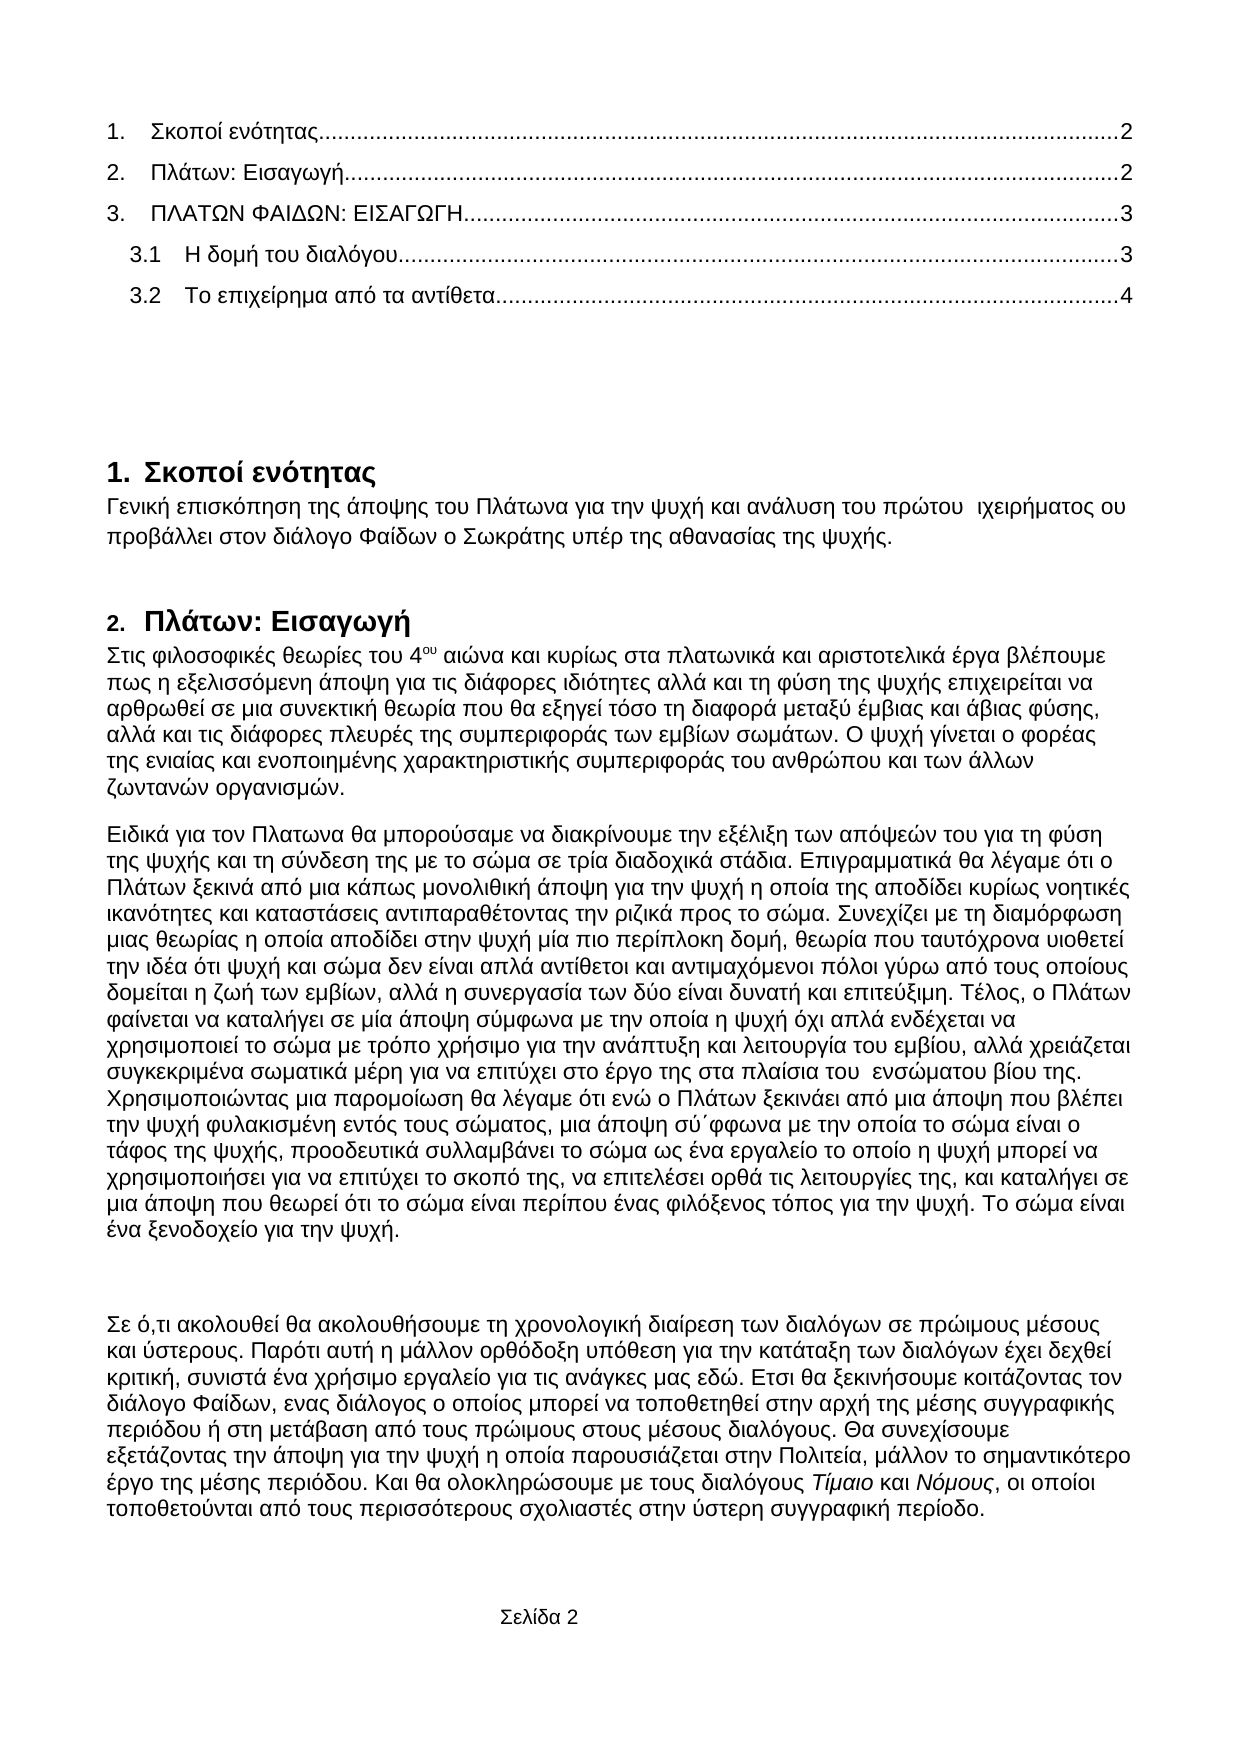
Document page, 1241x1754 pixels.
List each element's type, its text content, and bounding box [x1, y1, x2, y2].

text Γενική επισκόπηση της άποψης του Πλάτωνα για την ψυχή και ανάλυση του πρώτου ετα ﷽﷽﷽﷽﷽υ διαλόγοεπιχειρήματος ετα ﷽﷽﷽﷽﷽υ διαλόγοπου προβάλλει στον διάλογο Φαίδων ο Σωκράτης υπέρ της αθανασίας της ψυχής. [106, 493, 1134, 550]
subtitle Σκοποί ενότητας [106, 454, 1134, 488]
subtitle Πλάτων: Εισαγωγή [106, 603, 1134, 637]
text Ειδικά για τον Πλατωνα θα μπορούσαμε να διακρίνουμε την εξέλιξη των απόψεών του για τη φύση της ψυχής και τη σύνδεση της με το σώμα σε τρία διαδοχικά στάδια. Επιγραμματικά θα λέγαμε ότι ο Πλάτων ξεκινά από μια κάπως μονολιθική άποψη για την ψυχή η οποία της αποδίδει κυρίως νοητικές ικανότητες και καταστάσεις αντιπαραθέτοντας την ριζικά προς το σώμα. Συνεχίζει με τη διαμόρφωση μιας θεωρίας η οποία αποδίδει στην ψυχή μία πιο περίπλοκη δομή, σει για την ειποοιοεεών του γιατΟΥΣ. closures if that would be alright with you. it would help them get involved and make theσε με θεωρία που ταυτόχρονα υιοθετεί την ιδέα ότι ψυχή και σώμα δεν είναι απλά αντίθετοι και αντιμαχόμενοι πόλοι γύρω από τους οποίους δομείται η ζωή των εμβίων, αλλά η συνεργασία των δύο είναι δυνατή και επιτεύξιμη. Τέλος, ο Πλάτων φαίνεται να καταλήγει σε μία άποψη σύμφωνα με την οποία η ψυχή όχι απλά ενδέχεται να χρησιμοποιεί το σώμα με τρόπο χρήσιμο για την ανάπτυξη και λειτουργία του εμβίου, αλλά χρειάζεται συγκεκριμένα σωματικά μέρη για να επιτύχει στο έργο της στα πλαίσια του ενσώματου βίου της. Χρησιμοποιώντας μια παρομοίωση θα λέγαμε ότι ενώ ο Πλάτων ξεκινάει από μια άποψη που βλέπει την ψυχή φυλακισμένη εντός τους σώματος, μια άποψη σύσει για την ειποοιοεεών του γιατΟΥΣ. closures if that would be alright with you. it would help them get involved and make the΄φφωνα με την οποία το σώμα είναι ο τάφος της ψυχής, προοδευτικά συλλαμβάνει το σώμα ως ένα εργαλείο το οποίο η ψυχή μπορεί να χρησιμοποιήσει για να επιτύχει το σκοπό της, να επιτελέσει ορθά τις λειτουργίες της, και καταλήγει σε μια άποψη που θεωρεί ότι το σώμα είναι περίπου ένας φιλόξενος τόπος για την ψυχή. Το σώμα είναι ένα ξενοδοχείο για την ψυχή. [106, 821, 1134, 1243]
text 1. Σκοποί ενότητας 2 [106, 118, 1134, 144]
text 3.2 Το επιχείρημα από τα αντίθετα 4 [129, 282, 1134, 309]
text Σε ό,τι ακολουθεί θα ακολουθήσουμε τη χρονολογική διαίρεση των διαλόγων σε πρώιμους μέσους και ύστερους. Παρότι αυτή η μάλλον ορθόδοξη υπόθεση για την κατάταξη των διαλόγων έχει δεχθεί κριτική, συνιστά ένα χρήσιμο εργαλείο για τις ανάγκες μας εδώ. Ετσι θα ξεκινήσουμε κοιτάζοντας τον διάλογο Φαίδων, ενας διάλογος ο οποίος μπορεί να τοποθετηθεί στην αρχή της μέσης συγγραφικής περιόδου ή στη μετάβαση από τους πρώιμους στους μέσους διαλόγους. Θα συνεχίσουμε εξετάζοντας την άποψη για την ψυχή η οποία παρουσιάζεται στην Πολιτεία, μάλλον το σημαντικότερο έργο της μέσης περιόδου. Και θα ολοκληρώσουμε με τους διαλόγους Τίμαιο και Νόμους, οι οποίοι τοποθετούνται από τους περισσότερους σχολιαστές στην ύστερη συγγραφική περίοδο. [106, 1311, 1134, 1522]
text 3.1 Η δομή του διαλόγου 3 [129, 241, 1134, 268]
text 3. ΠΛΑΤΩΝ ΦΑΙΔΩΝ: ΕΙΣΑΓΩΓΗ 3 [106, 200, 1134, 227]
text Στις φιλοσοφικές θεωρίες του 4ου αιώνα και κυρίως στα πλατωνικά και αριστοτελικά έργα βλέπουμε πως η εξελισσόμενη άποψη για τις διάφορες ιδιότητες αλλά και τη φύση της ψυχής επιχειρείται να αρθρωθεί σε μια συνεκτική θεωρία που θα εξηγεί τόσο τη διαφορά μεταξύ έμβιας και άβιας φύσης, αλλά και τις διάφορες πλευρές της συμπεριφοράς των εμβίων σωμάτων. Ο ψυχή γίνεται ο φορέας της ενιαίας και ενοποιημένης χαρακτηριστικής συμπεριφοράς του ανθρώπου και των άλλων ζωντανών οργανισμών. [106, 642, 1134, 800]
text 2. Πλάτων: Εισαγωγή 2 [106, 159, 1134, 186]
